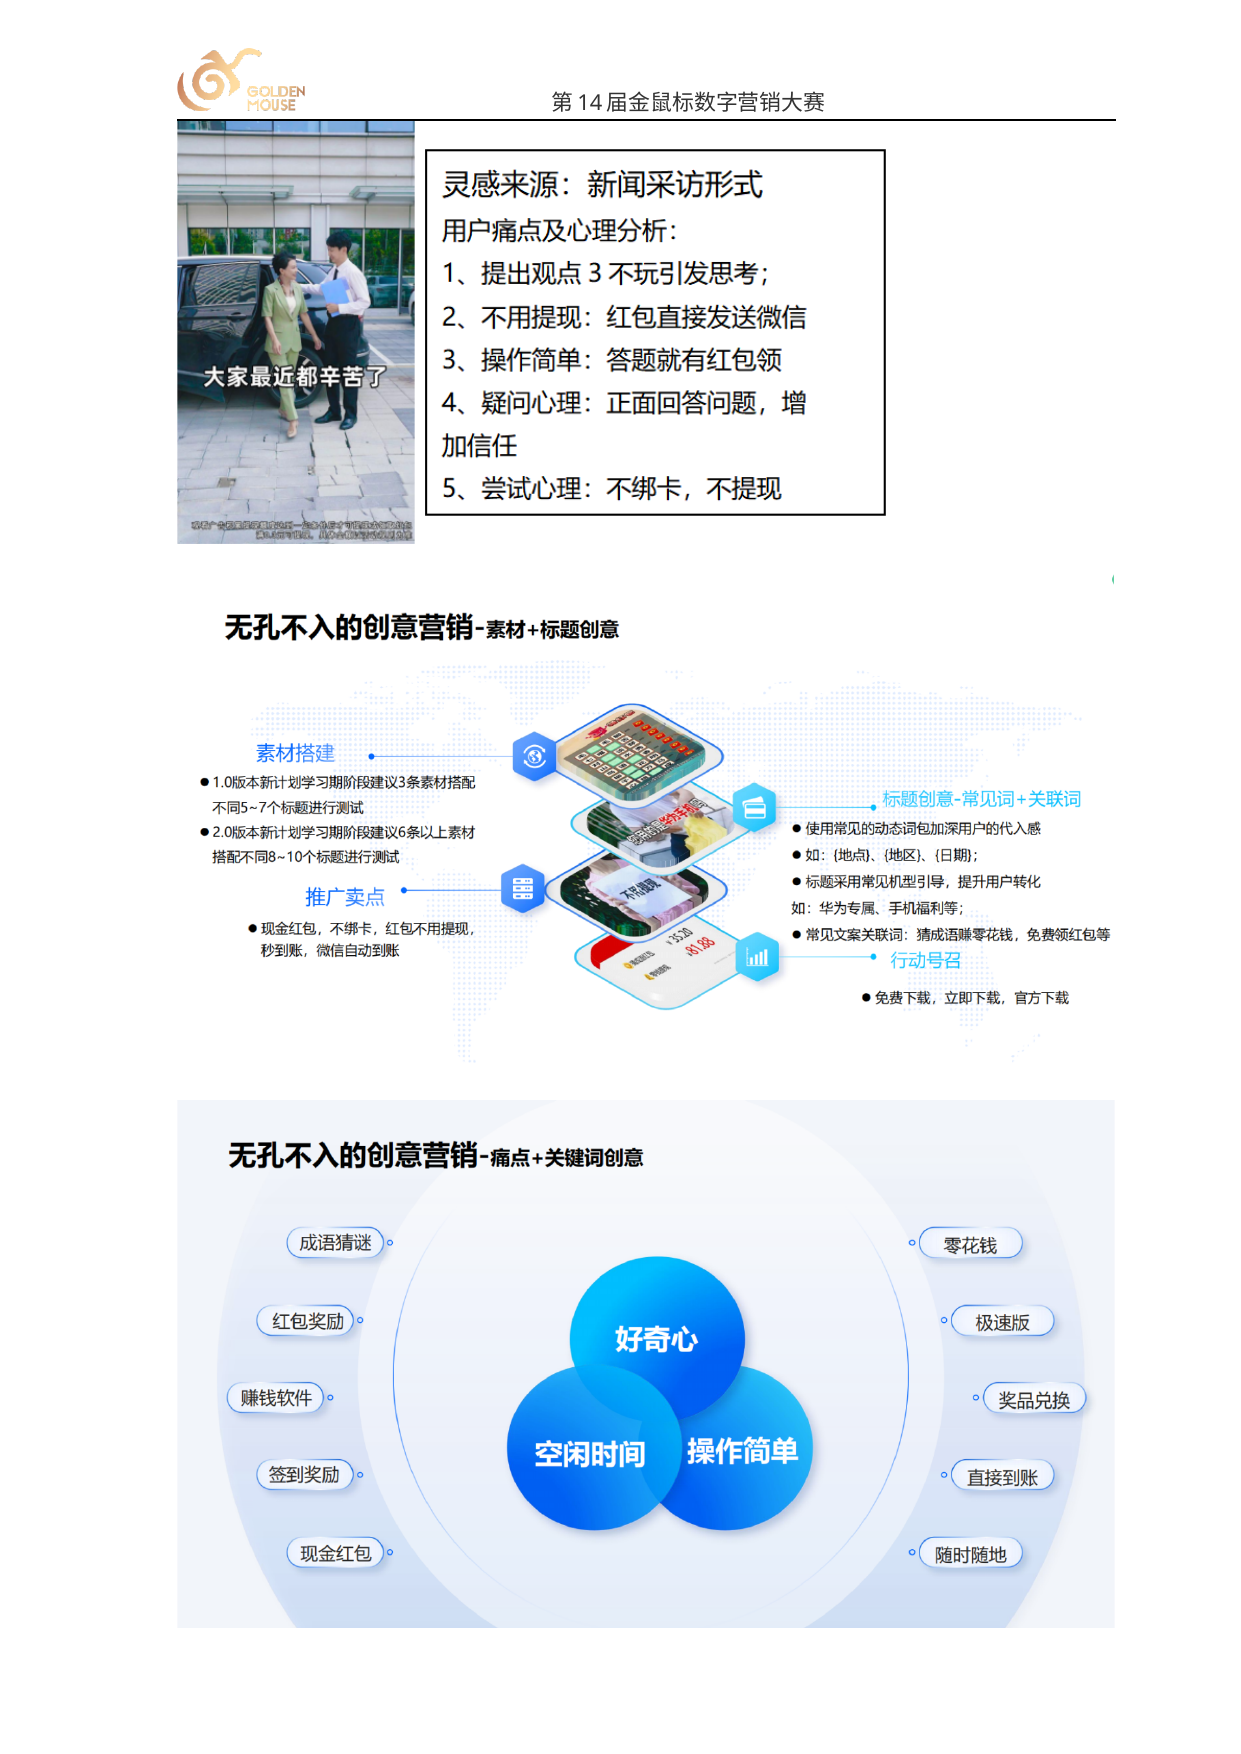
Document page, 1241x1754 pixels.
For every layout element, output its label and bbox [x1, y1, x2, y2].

picture [177, 48, 305, 111]
picture [177, 121, 890, 545]
picture [177, 573, 1115, 1628]
